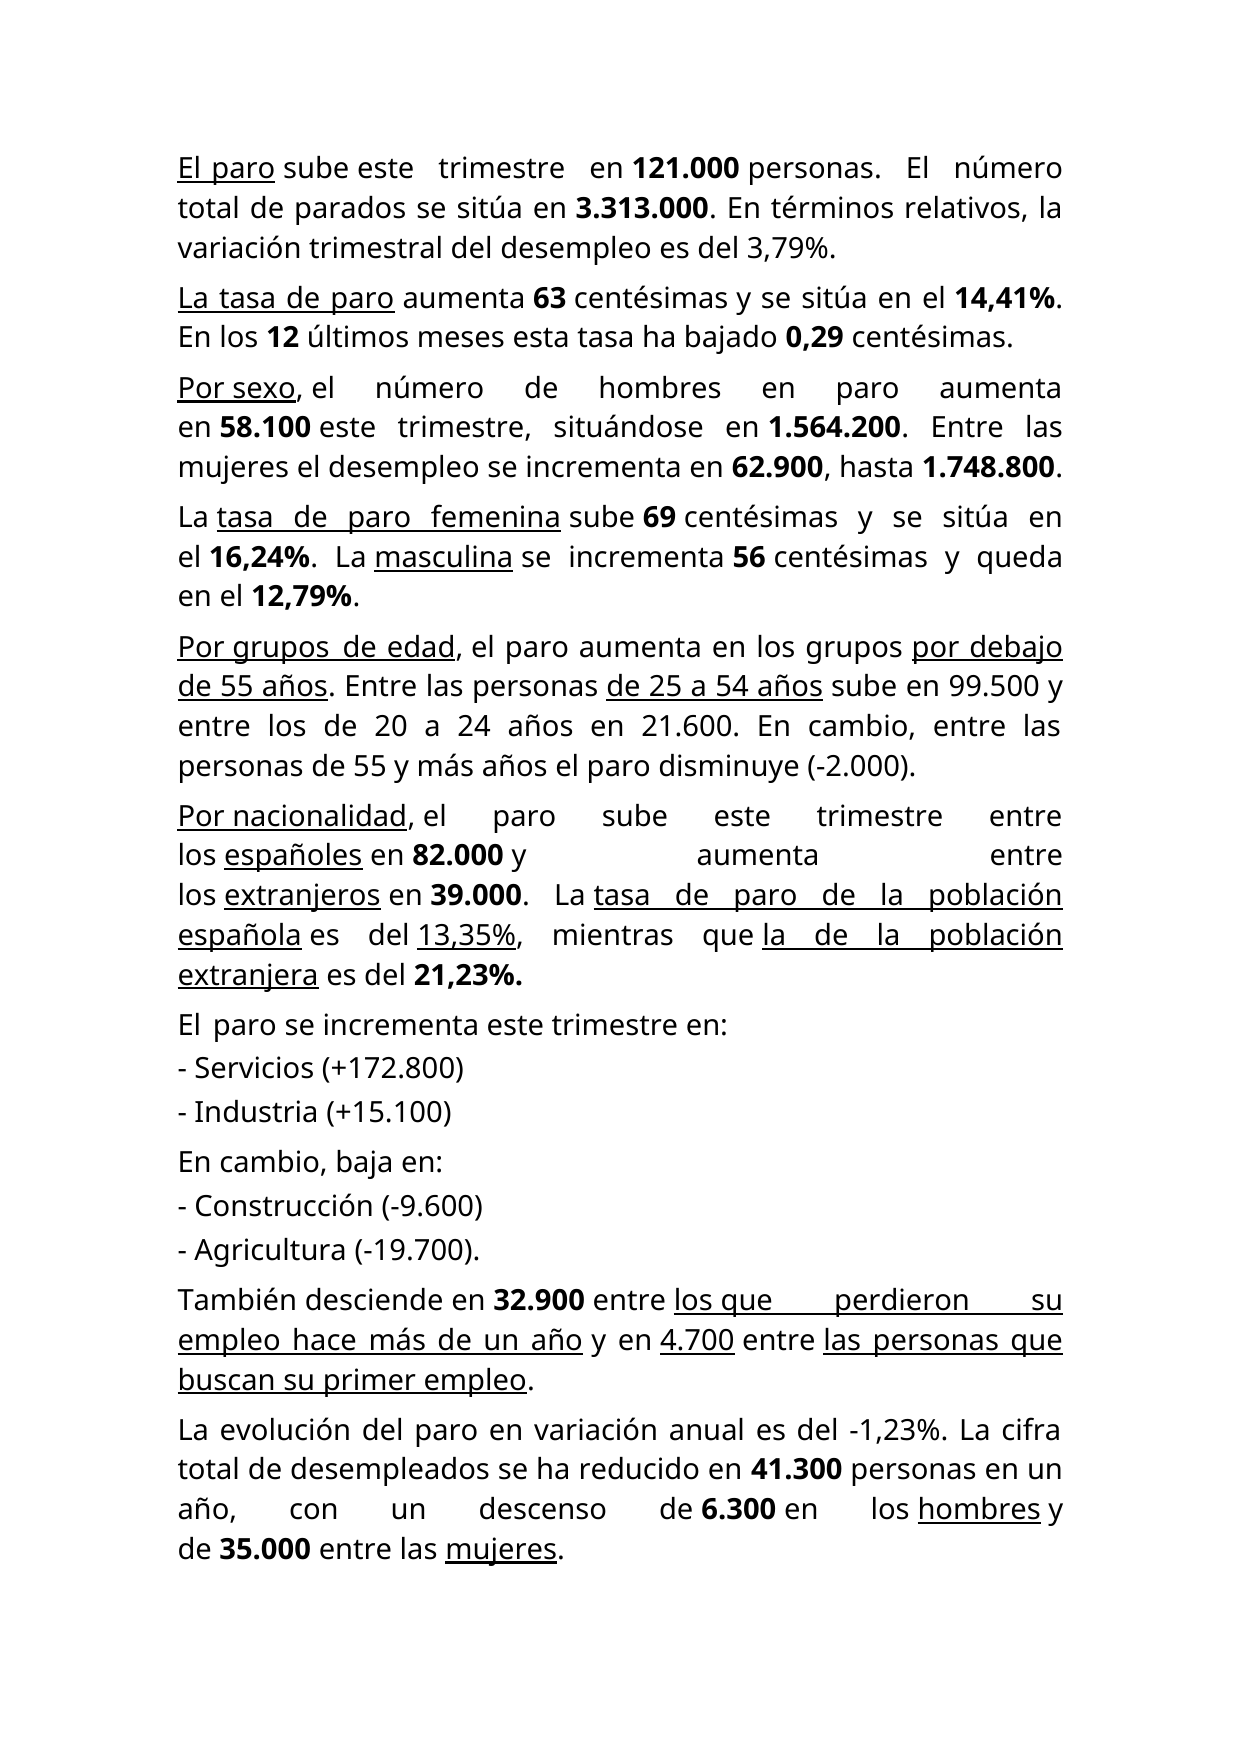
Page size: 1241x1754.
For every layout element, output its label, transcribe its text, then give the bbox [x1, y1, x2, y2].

text La tasa de paro femenina sube 69 centésimas y se sitúa en el 16,24%. La masculina se incrementa 56 centésimas y queda en el 12,79%. [177, 496, 1063, 615]
text El paro sube este trimestre en 121.000 personas. El número total de parados se sitúa en 3.313.000. En términos relativos, la variación trimestral del desempleo es del 3,79%. [177, 148, 1063, 267]
text - Agricultura (-19.700). [177, 1229, 1063, 1269]
text La evolución del paro en variación anual es del -1,23%. La cifra total de desempleados se ha reducido en 41.300 personas en un año, con un descenso de 6.300 en los hombres y de 35.000 entre las mujeres. [177, 1409, 1063, 1568]
text Por sexo, el número de hombres en paro aumenta en 58.100 este trimestre, situándose en 1.564.200. Entre las mujeres el desempleo se incrementa en 62.900, hasta 1.748.800. [177, 367, 1063, 486]
text Por grupos de edad, el paro aumenta en los grupos por debajo de 55 años. Entre las personas de 25 a 54 años sube en 99.500 y entre los de 20 a 24 años en 21.600. En cambio, entre las personas de 55 y más años el paro disminuye (-2.000). [177, 626, 1063, 784]
text También desciende en 32.900 entre los que perdieron su empleo hace más de un año y en 4.700 entre las personas que buscan su primer empleo. [177, 1279, 1063, 1398]
text - Industria (+15.100) [177, 1092, 1063, 1131]
text Por nacionalidad, el paro sube este trimestre entre los españoles en 82.000 y aumenta entre los extranjeros en 39.000. La tasa de paro de la población española es del 13,35%, mientras que la de la población extranjera es del 21,23%. [177, 795, 1063, 993]
text En cambio, baja en: [177, 1142, 1063, 1181]
text La tasa de paro aumenta 63 centésimas y se sitúa en el 14,41%. En los 12 últimos meses esta tasa ha bajado 0,29 centésimas. [177, 277, 1063, 356]
text - Construcción (-9.600) [177, 1186, 1063, 1225]
text - Servicios (+172.800) [177, 1048, 1063, 1087]
text El paro se incrementa este trimestre en: [177, 1004, 1063, 1043]
